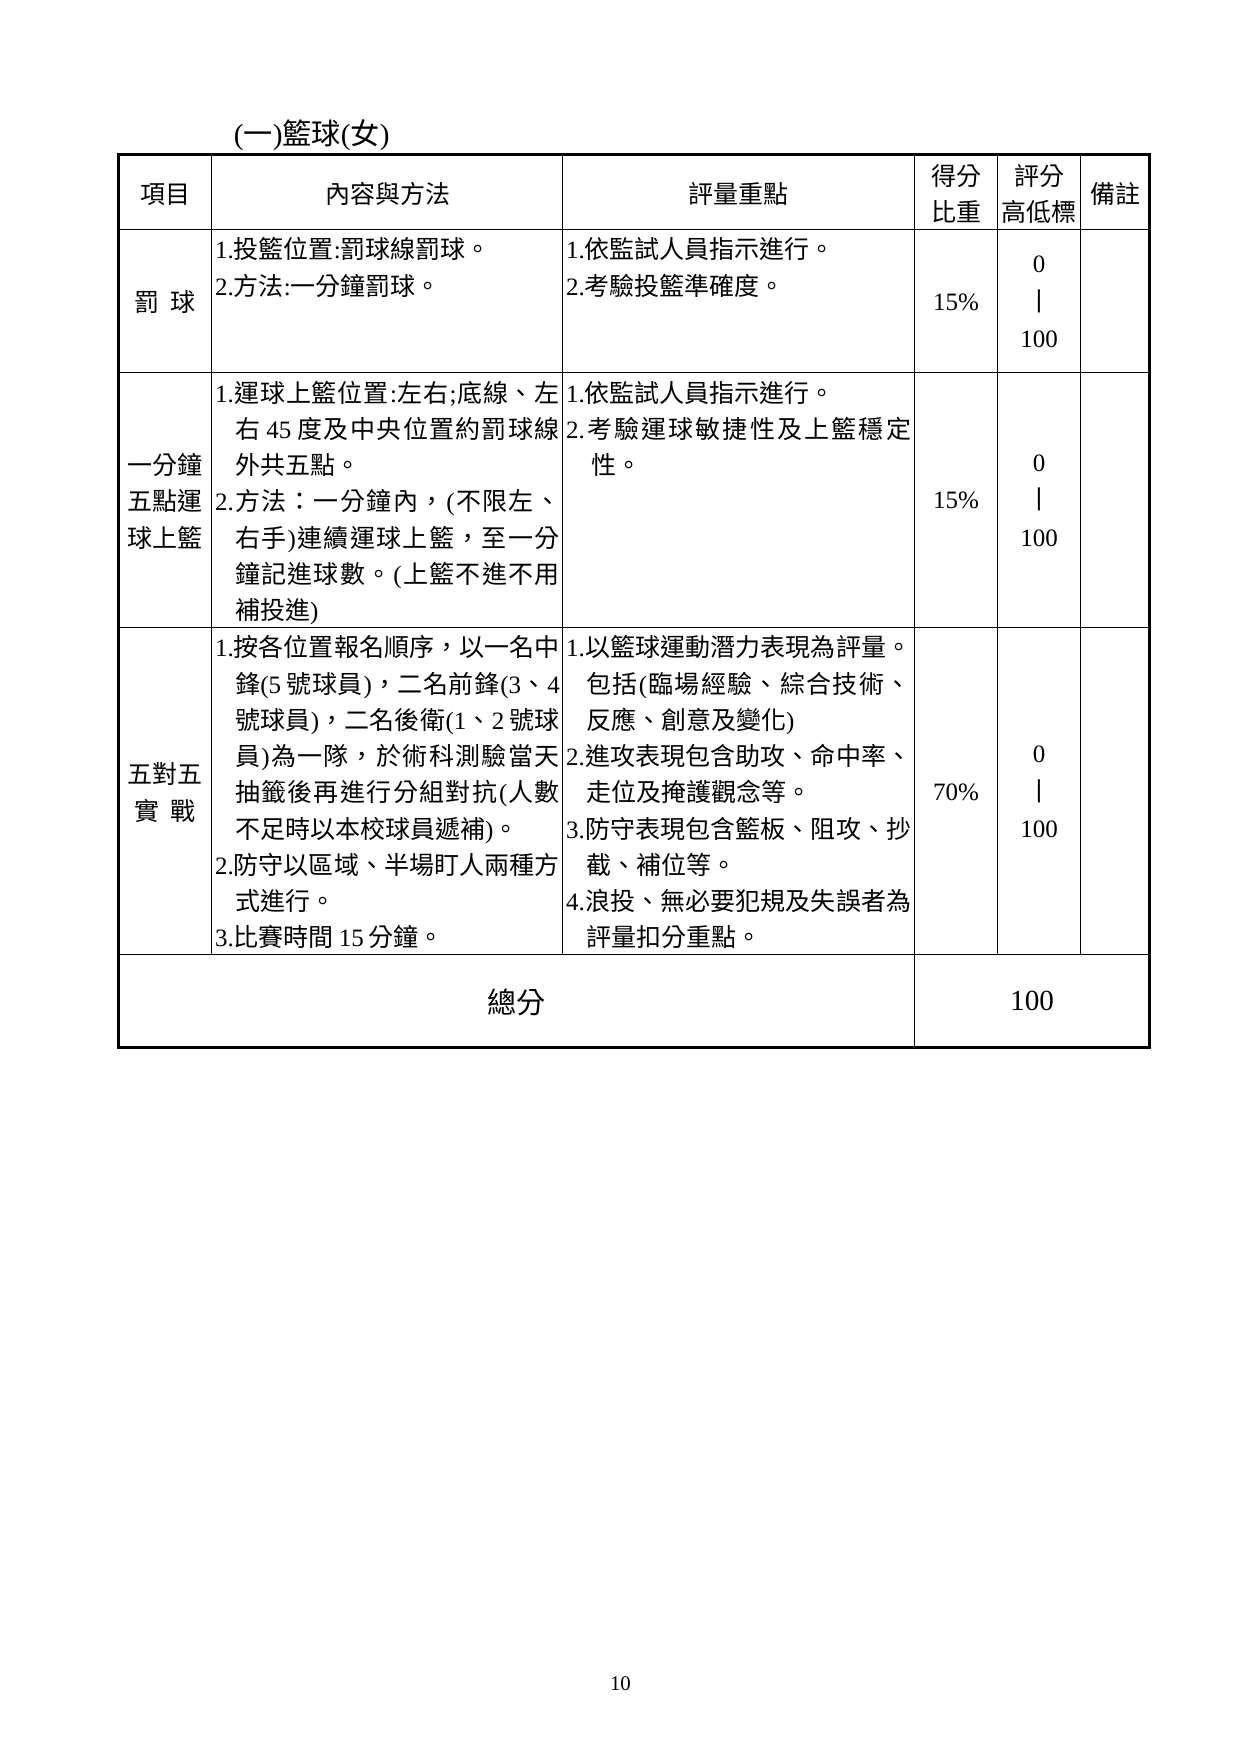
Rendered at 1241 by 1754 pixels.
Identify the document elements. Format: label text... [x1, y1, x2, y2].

table_cell 0 ∣ 100 [998, 230, 1080, 372]
table_cell 1.依監試人員指示進行。 2.考驗運球敏捷性及上籃穩定性。 [563, 373, 914, 627]
table_cell 70% [915, 628, 997, 954]
table_cell 罰 球 [120, 230, 211, 372]
table_cell [1081, 628, 1148, 954]
table_cell 1.以籃球運動潛力表現為評量。包括(臨場經驗、綜合技術、反應、創意及變化) 2.進攻表現包含助攻、命中率、走位及掩護觀念等。 3.防守表現包含籃板、阻攻、抄截、補位等。 4.浪投、無必要犯規及失誤者為評量扣分重點。 [563, 628, 914, 954]
table_cell 一分鐘五點運球上籃 [120, 373, 211, 627]
text (一)籃球(女) [168, 111, 1122, 153]
table_header 內容與方法 [212, 156, 562, 229]
table_header 項目 [120, 156, 211, 229]
table_cell 總分 [120, 955, 914, 1046]
table_cell 1.運球上籃位置:左右;底線、左右45度及中央位置約罰球線外共五點。 2.方法：一分鐘內，(不限左、右手)連續運球上籃，至一分鐘記進球數。(上籃不進不用補投進) [212, 373, 562, 627]
table_cell 0 ∣ 100 [998, 373, 1080, 627]
table_cell 1.投籃位置:罰球線罰球。 2.方法:一分鐘罰球。 [212, 230, 562, 372]
table_cell [1081, 230, 1148, 372]
table_cell 15% [915, 373, 997, 627]
table_cell 0 ∣ 100 [998, 628, 1080, 954]
table_cell 15% [915, 230, 997, 372]
table_cell 1.按各位置報名順序，以一名中鋒(5號球員)，二名前鋒(3、4號球員)，二名後衛(1、2號球員)為一隊，於術科測驗當天抽籤後再進行分組對抗(人數不足時以本校球員遞補)。 2.防守以區域、半場盯人兩種方式進行。 3.比賽時間15分鐘。 [212, 628, 562, 954]
table_cell 100 [915, 955, 1148, 1046]
table_header 評分 高低標 [998, 156, 1080, 229]
table_cell [1081, 373, 1148, 627]
table_header 得分 比重 [915, 156, 997, 229]
table_cell 五對五實 戰 [120, 628, 211, 954]
table_cell 1.依監試人員指示進行。 2.考驗投籃準確度。 [563, 230, 914, 372]
table_header 評量重點 [563, 156, 914, 229]
table_header 備註 [1081, 156, 1148, 229]
